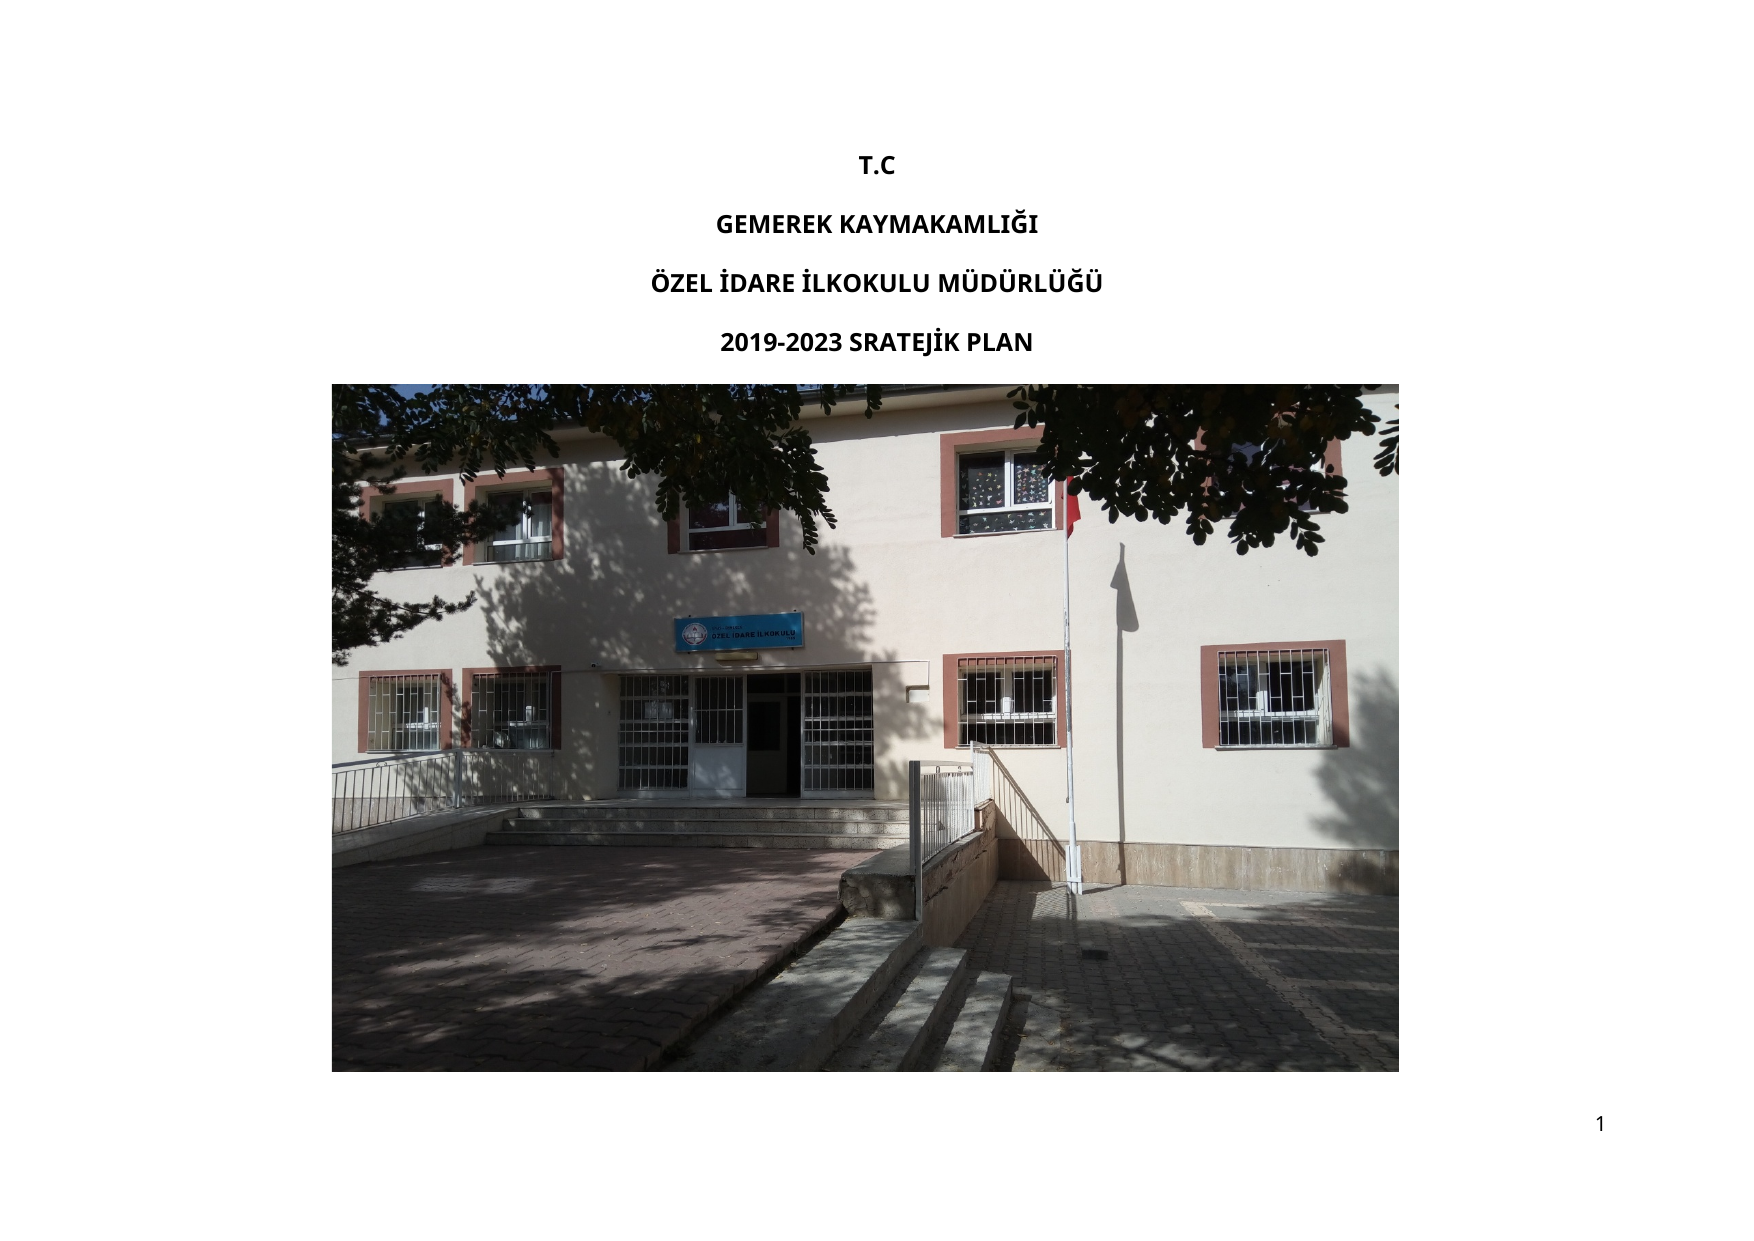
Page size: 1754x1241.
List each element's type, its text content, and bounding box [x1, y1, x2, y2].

text GEMEREK KAYMAKAMLIĞI [148, 207, 1606, 241]
picture [331, 384, 1399, 1072]
text ÖZEL İDARE İLKOKULU MÜDÜRLÜĞÜ [148, 266, 1606, 300]
text T.C [148, 148, 1606, 182]
text 2019-2023 SRATEJİK PLAN [148, 325, 1606, 359]
